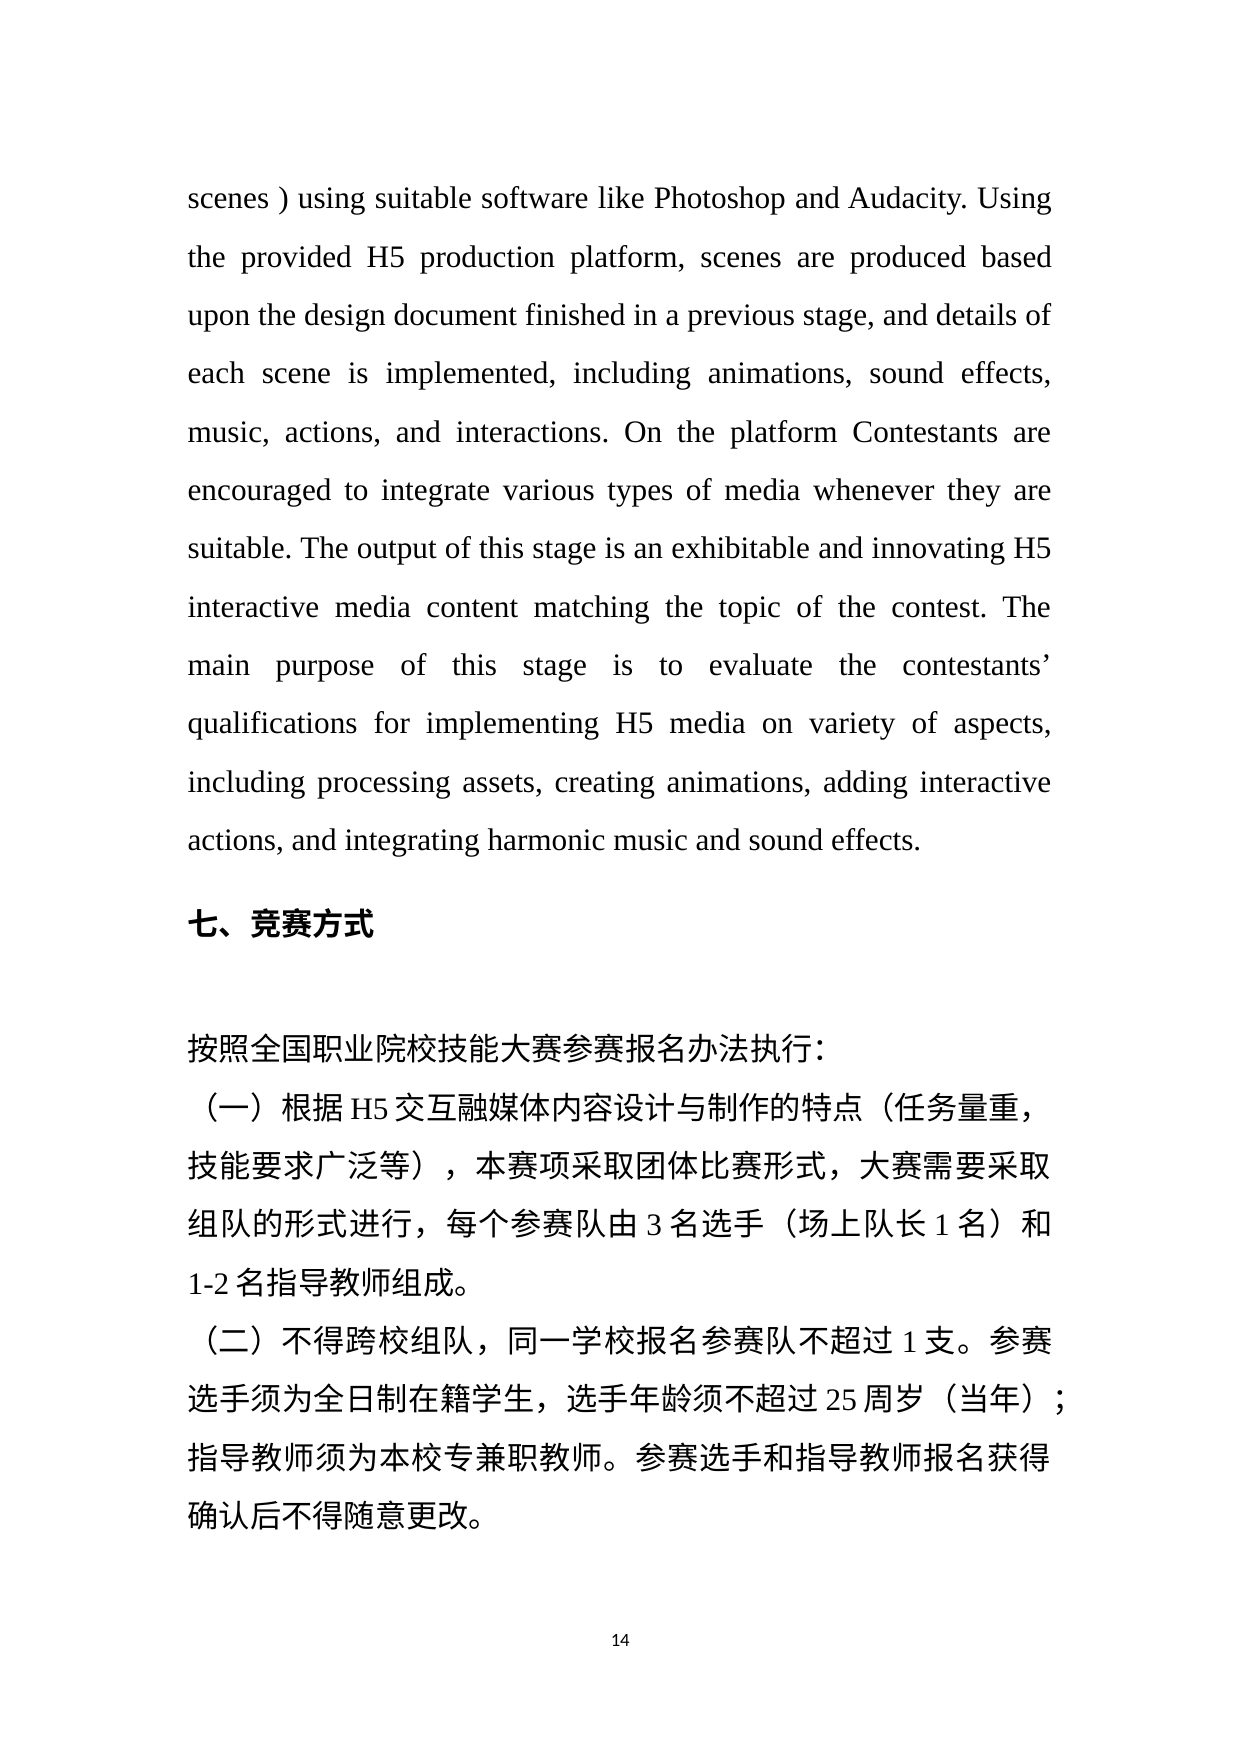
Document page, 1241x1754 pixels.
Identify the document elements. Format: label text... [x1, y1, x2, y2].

list 不得跨校组队，同一学校报名参赛队不超过1支。参赛选手须为全日制在籍学生，选手年龄须不超过25周岁（当年）；指导教师须为本校专兼职教师。参赛选手和指导教师报名获得确认后不得随意更改。 [187, 1306, 1053, 1539]
list 根据H5交互融媒体内容设计与制作的特点（任务量重，技能要求广泛等），本赛项采取团体比赛形式，大赛需要采取组队的形式进行，每个参赛队由3名选手（场上队长1名）和1-2名指导教师组成。 [187, 1072, 1053, 1306]
subtitle 七、竞赛方式 [187, 889, 1053, 954]
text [187, 162, 1053, 862]
text 按照全国职业院校技能大赛参赛报名办法执行： [187, 1014, 1053, 1072]
